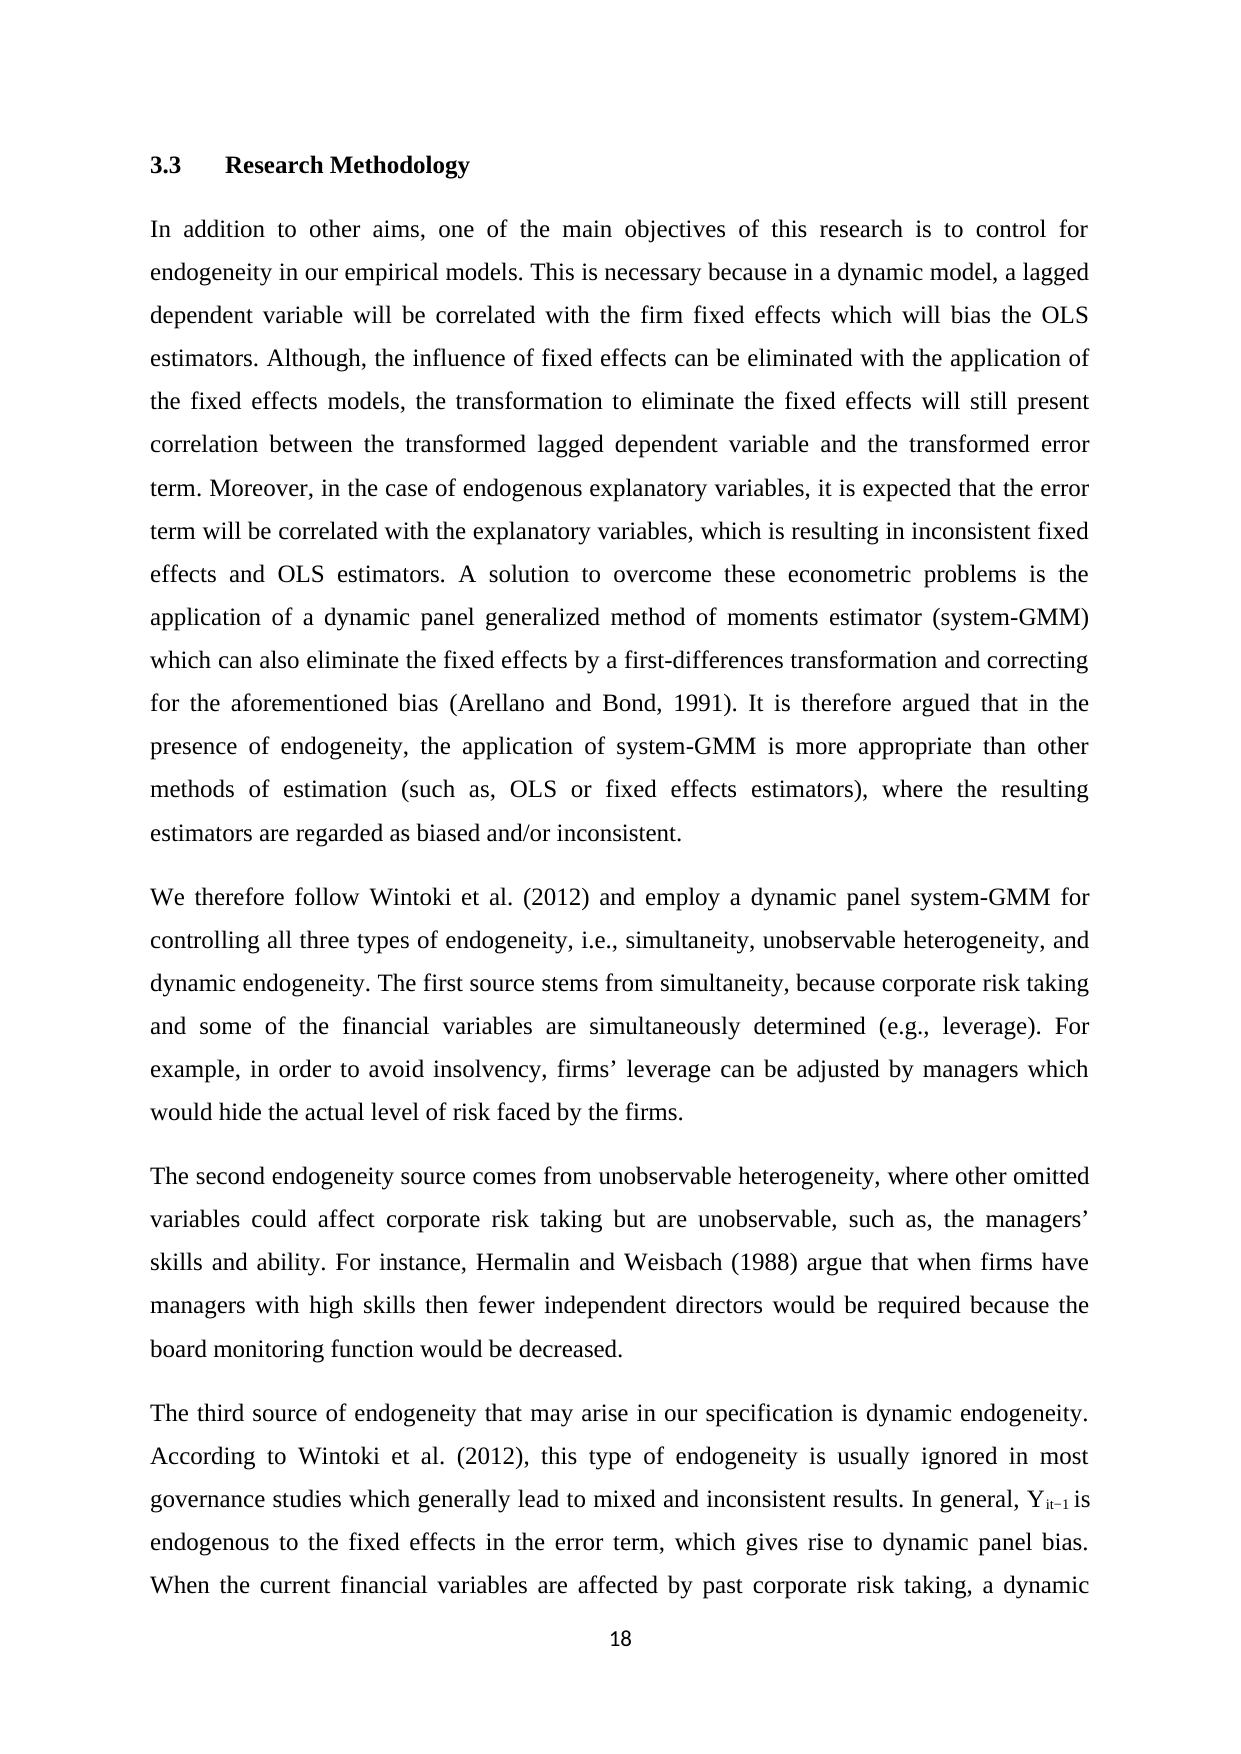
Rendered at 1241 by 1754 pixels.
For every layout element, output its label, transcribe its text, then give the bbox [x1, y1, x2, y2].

text We therefore follow Wintoki et al. (2012) and employ a dynamic panel system-GMM for controlling all three types of endogeneity, i.e., simultaneity, unobservable heterogeneity, and dynamic endogeneity. The first source stems from simultaneity, because corporate risk taking and some of the financial variables are simultaneously determined (e.g., leverage). For example, in order to avoid insolvency, firms’ leverage can be adjusted by managers which would hide the actual level of risk faced by the firms. [150, 882, 1090, 1126]
text In addition to other aims, one of the main objectives of this research is to control for endogeneity in our empirical models. This is necessary because in a dynamic model, a lagged dependent variable will be correlated with the firm fixed effects which will bias the OLS estimators. Although, the influence of fixed effects can be eliminated with the application of the fixed effects models, the transformation to eliminate the fixed effects will still present correlation between the transformed lagged dependent variable and the transformed error term. Moreover, in the case of endogenous explanatory variables, it is expected that the error term will be correlated with the explanatory variables, which is resulting in inconsistent fixed effects and OLS estimators. A solution to overcome these econometric problems is the application of a dynamic panel generalized method of moments estimator (system-GMM) which can also eliminate the fixed effects by a first-differences transformation and correcting for the aforementioned bias (Arellano and Bond, 1991). It is therefore argued that in the presence of endogeneity, the application of system-GMM is more appropriate than other methods of estimation (such as, OLS or fixed effects estimators), where the resulting estimators are regarded as biased and/or inconsistent. [150, 214, 1090, 846]
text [150, 1398, 1090, 1599]
text 3.3 Research Methodology [150, 150, 1090, 179]
text The second endogeneity source comes from unobservable heterogeneity, where other omitted variables could affect corporate risk taking but are unobservable, such as, the managers’ skills and ability. For instance, Hermalin and Weisbach (1988) argue that when firms have managers with high skills then fewer independent directors would be required because the board monitoring function would be decreased. [150, 1161, 1090, 1362]
